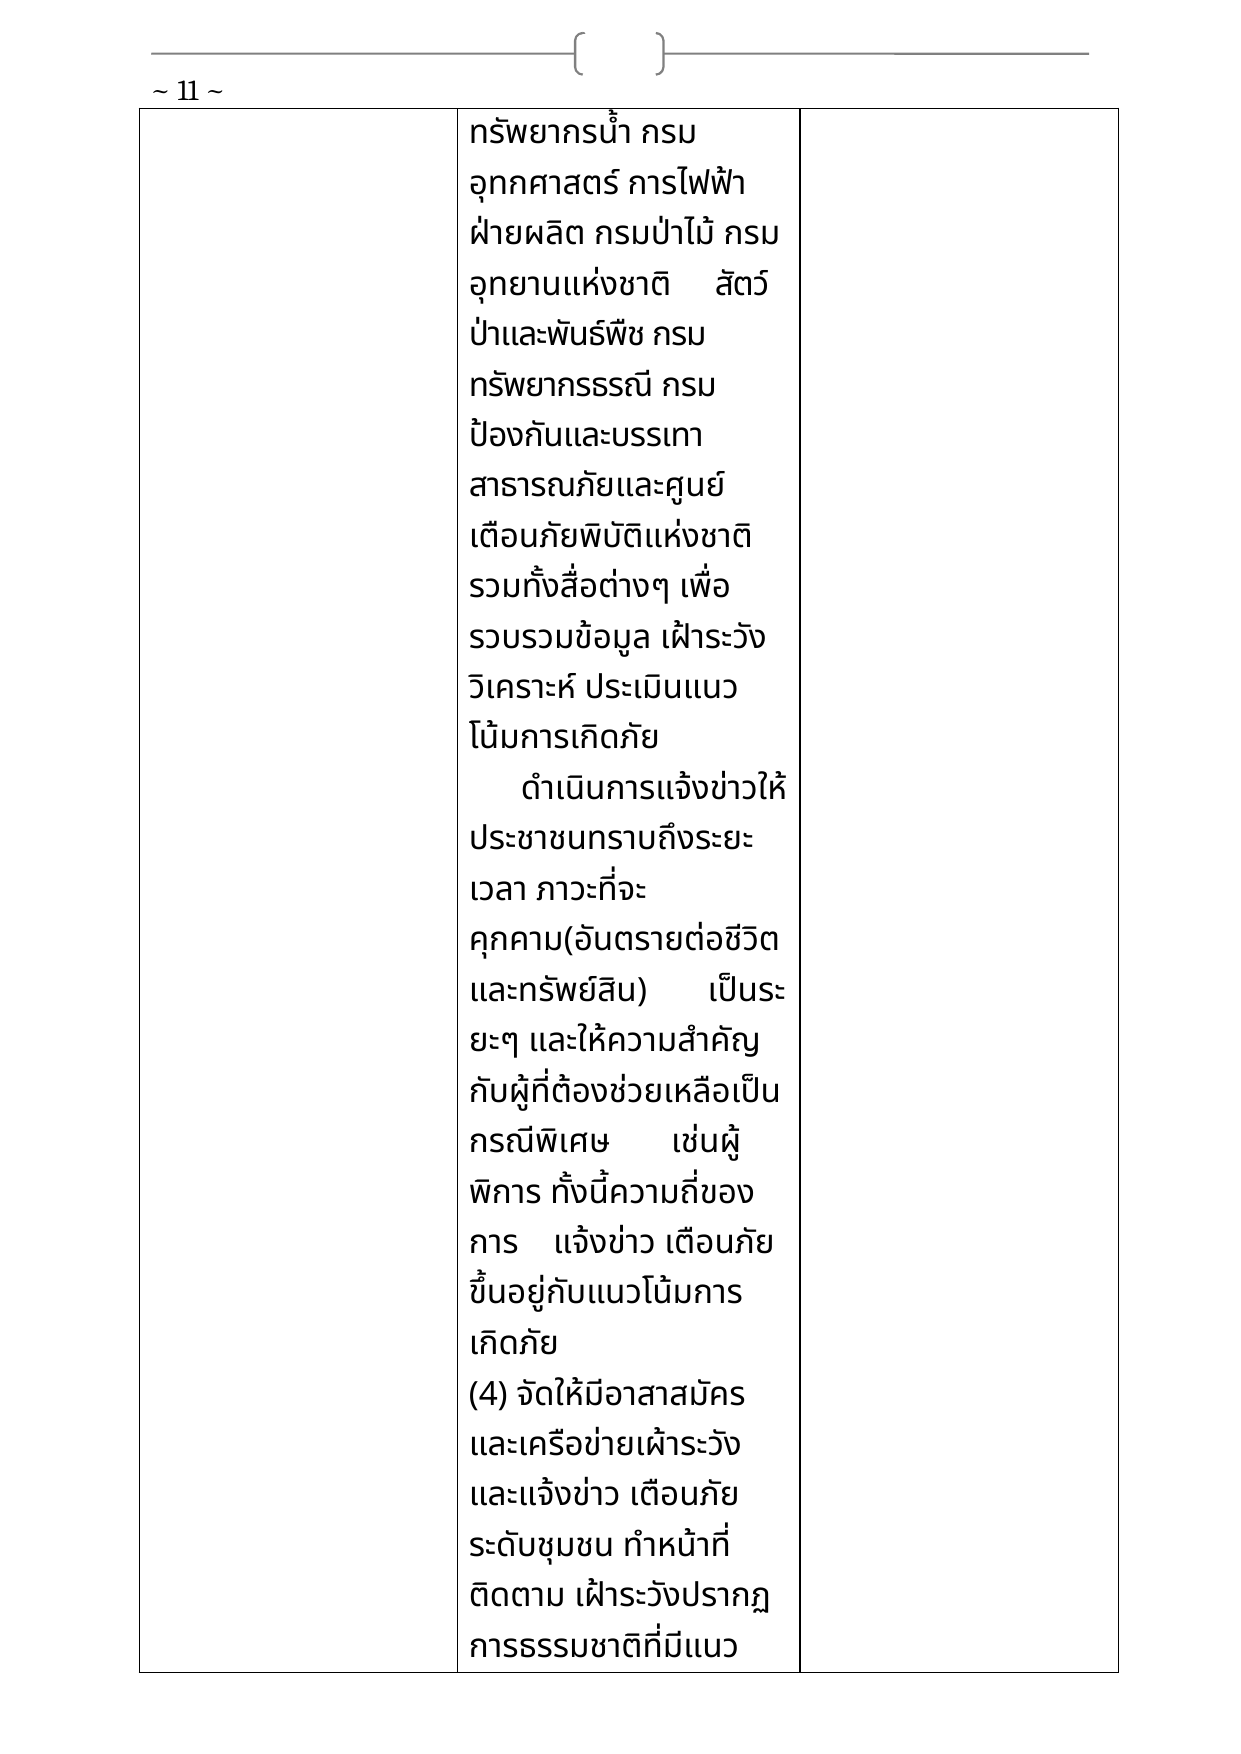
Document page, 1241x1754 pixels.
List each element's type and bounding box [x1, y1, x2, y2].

table_cell [458, 109, 799, 1672]
table_cell [140, 109, 457, 1672]
table_cell [801, 109, 1118, 1672]
